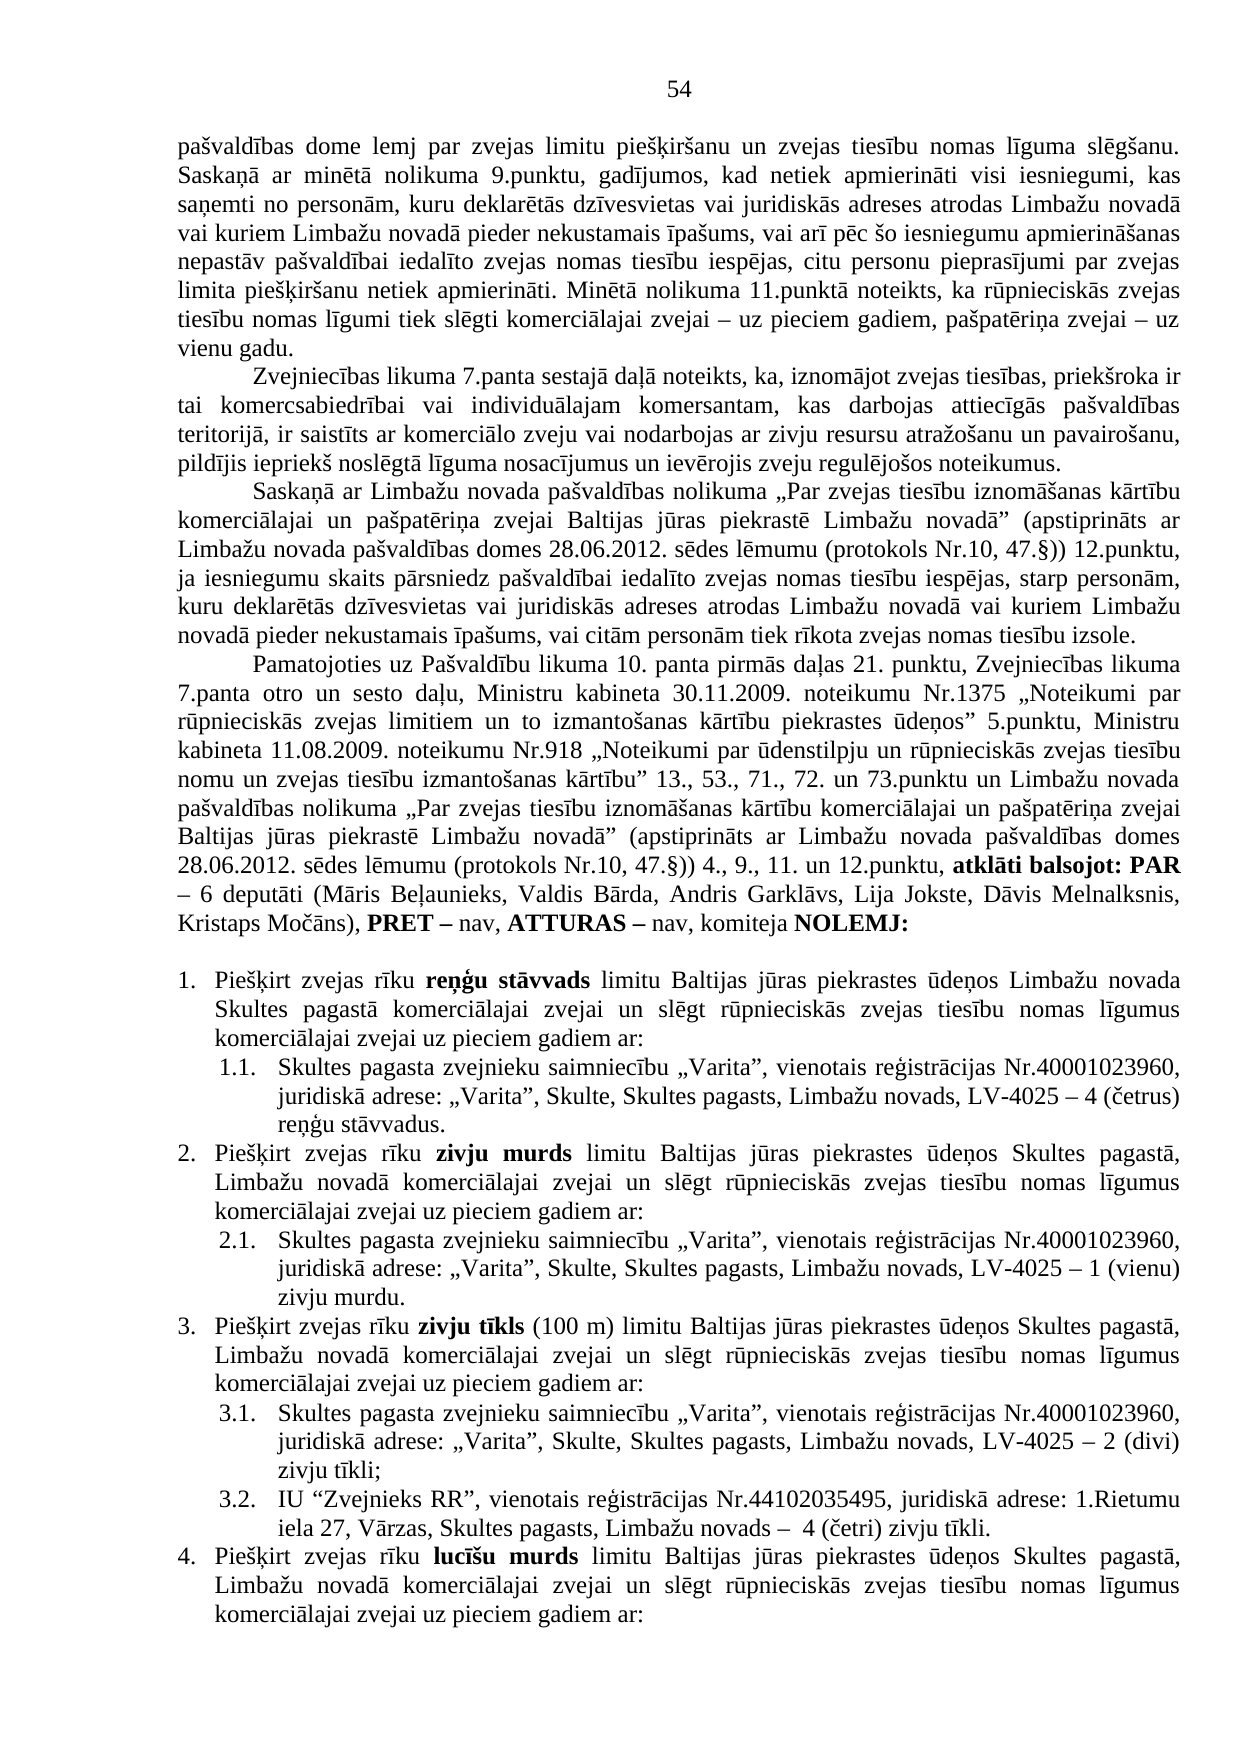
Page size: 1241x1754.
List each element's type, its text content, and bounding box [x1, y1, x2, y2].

text Saskaņā ar Limbažu novada pašvaldības nolikuma „Par zvejas tiesību iznomāšanas kārtību komerciālajai un pašpatēriņa zvejai Baltijas jūras piekrastē Limbažu novadā” (apstiprināts ar Limbažu novada pašvaldības domes 28.06.2012. sēdes lēmumu (protokols Nr.10, 47.§)) 12.punktu, ja iesniegumu skaits pārsniedz pašvaldībai iedalīto zvejas nomas tiesību iespējas, starp personām, kuru deklarētās dzīvesvietas vai juridiskās adreses atrodas Limbažu novadā vai kuriem Limbažu novadā pieder nekustamais īpašums, vai citām personām tiek rīkota zvejas nomas tiesību izsole. [177, 476, 1181, 649]
list Skultes pagasta zvejnieku saimniecību „Varita”, vienotais reģistrācijas Nr.40001023960, juridiskā adrese: „Varita”, Skulte, Skultes pagasts, Limbažu novads, LV-4025 – 1 (vienu) zivju murdu. [218, 1225, 1181, 1311]
list IU “Zvejnieks RR”, vienotais reģistrācijas Nr.44102035495, juridiskā adrese: 1.Rietumu iela 27, Vārzas, Skultes pagasts, Limbažu novads – 4 (četri) zivju tīkli. [218, 1484, 1181, 1541]
list Piešķirt zvejas rīku reņģu stāvvads limitu Baltijas jūras piekrastes ūdeņos Limbažu novada Skultes pagastā komerciālajai zvejai un slēgt rūpnieciskās zvejas tiesību nomas līgumus komerciālajai zvejai uz pieciem gadiem ar: [177, 965, 1181, 1052]
text Pamatojoties uz Pašvaldību likuma 10. panta pirmās daļas 21. punktu, Zvejniecības likuma 7.panta otro un sesto daļu, Ministru kabineta 30.11.2009. noteikumu Nr.1375 „Noteikumi par rūpnieciskās zvejas limitiem un to izmantošanas kārtību piekrastes ūdeņos” 5.punktu, Ministru kabineta 11.08.2009. noteikumu Nr.918 „Noteikumi par ūdenstilpju un rūpnieciskās zvejas tiesību nomu un zvejas tiesību izmantošanas kārtību” 13., 53., 71., 72. un 73.punktu un Limbažu novada pašvaldības nolikuma „Par zvejas tiesību iznomāšanas kārtību komerciālajai un pašpatēriņa zvejai Baltijas jūras piekrastē Limbažu novadā” (apstiprināts ar Limbažu novada pašvaldības domes 28.06.2012. sēdes lēmumu (protokols Nr.10, 47.§)) 4., 9., 11. un 12.punktu, atklāti balsojot: PAR – 6 deputāti (Māris Beļaunieks, Valdis Bārda, Andris Garklāvs, Lija Jokste, Dāvis Melnalksnis, Kristaps Močāns), PRET – nav, ATTURAS – nav, komiteja NOLEMJ: [177, 649, 1181, 937]
list Skultes pagasta zvejnieku saimniecību „Varita”, vienotais reģistrācijas Nr.40001023960, juridiskā adrese: „Varita”, Skulte, Skultes pagasts, Limbažu novads, LV-4025 – 4 (četrus) reņģu stāvvadus. [218, 1052, 1181, 1138]
list Piešķirt zvejas rīku zivju murds limitu Baltijas jūras piekrastes ūdeņos Skultes pagastā, Limbažu novadā komerciālajai zvejai un slēgt rūpnieciskās zvejas tiesību nomas līgumus komerciālajai zvejai uz pieciem gadiem ar: [177, 1138, 1181, 1225]
list Skultes pagasta zvejnieku saimniecību „Varita”, vienotais reģistrācijas Nr.40001023960, juridiskā adrese: „Varita”, Skulte, Skultes pagasts, Limbažu novads, LV-4025 – 2 (divi) zivju tīkli; [218, 1398, 1181, 1484]
list Piešķirt zvejas rīku lucīšu murds limitu Baltijas jūras piekrastes ūdeņos Skultes pagastā, Limbažu novadā komerciālajai zvejai un slēgt rūpnieciskās zvejas tiesību nomas līgumus komerciālajai zvejai uz pieciem gadiem ar: [177, 1541, 1181, 1628]
list Piešķirt zvejas rīku zivju tīkls (100 m) limitu Baltijas jūras piekrastes ūdeņos Skultes pagastā, Limbažu novadā komerciālajai zvejai un slēgt rūpnieciskās zvejas tiesību nomas līgumus komerciālajai zvejai uz pieciem gadiem ar: [177, 1311, 1181, 1398]
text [177, 131, 1181, 361]
text Zvejniecības likuma 7.panta sestajā daļā noteikts, ka, iznomājot zvejas tiesības, priekšroka ir tai komercsabiedrībai vai individuālajam komersantam, kas darbojas attiecīgās pašvaldības teritorijā, ir saistīts ar komerciālo zveju vai nodarbojas ar zivju resursu atražošanu un pavairošanu, pildījis iepriekš noslēgtā līguma nosacījumus un ievērojis zveju regulējošos noteikumus. [177, 361, 1181, 476]
